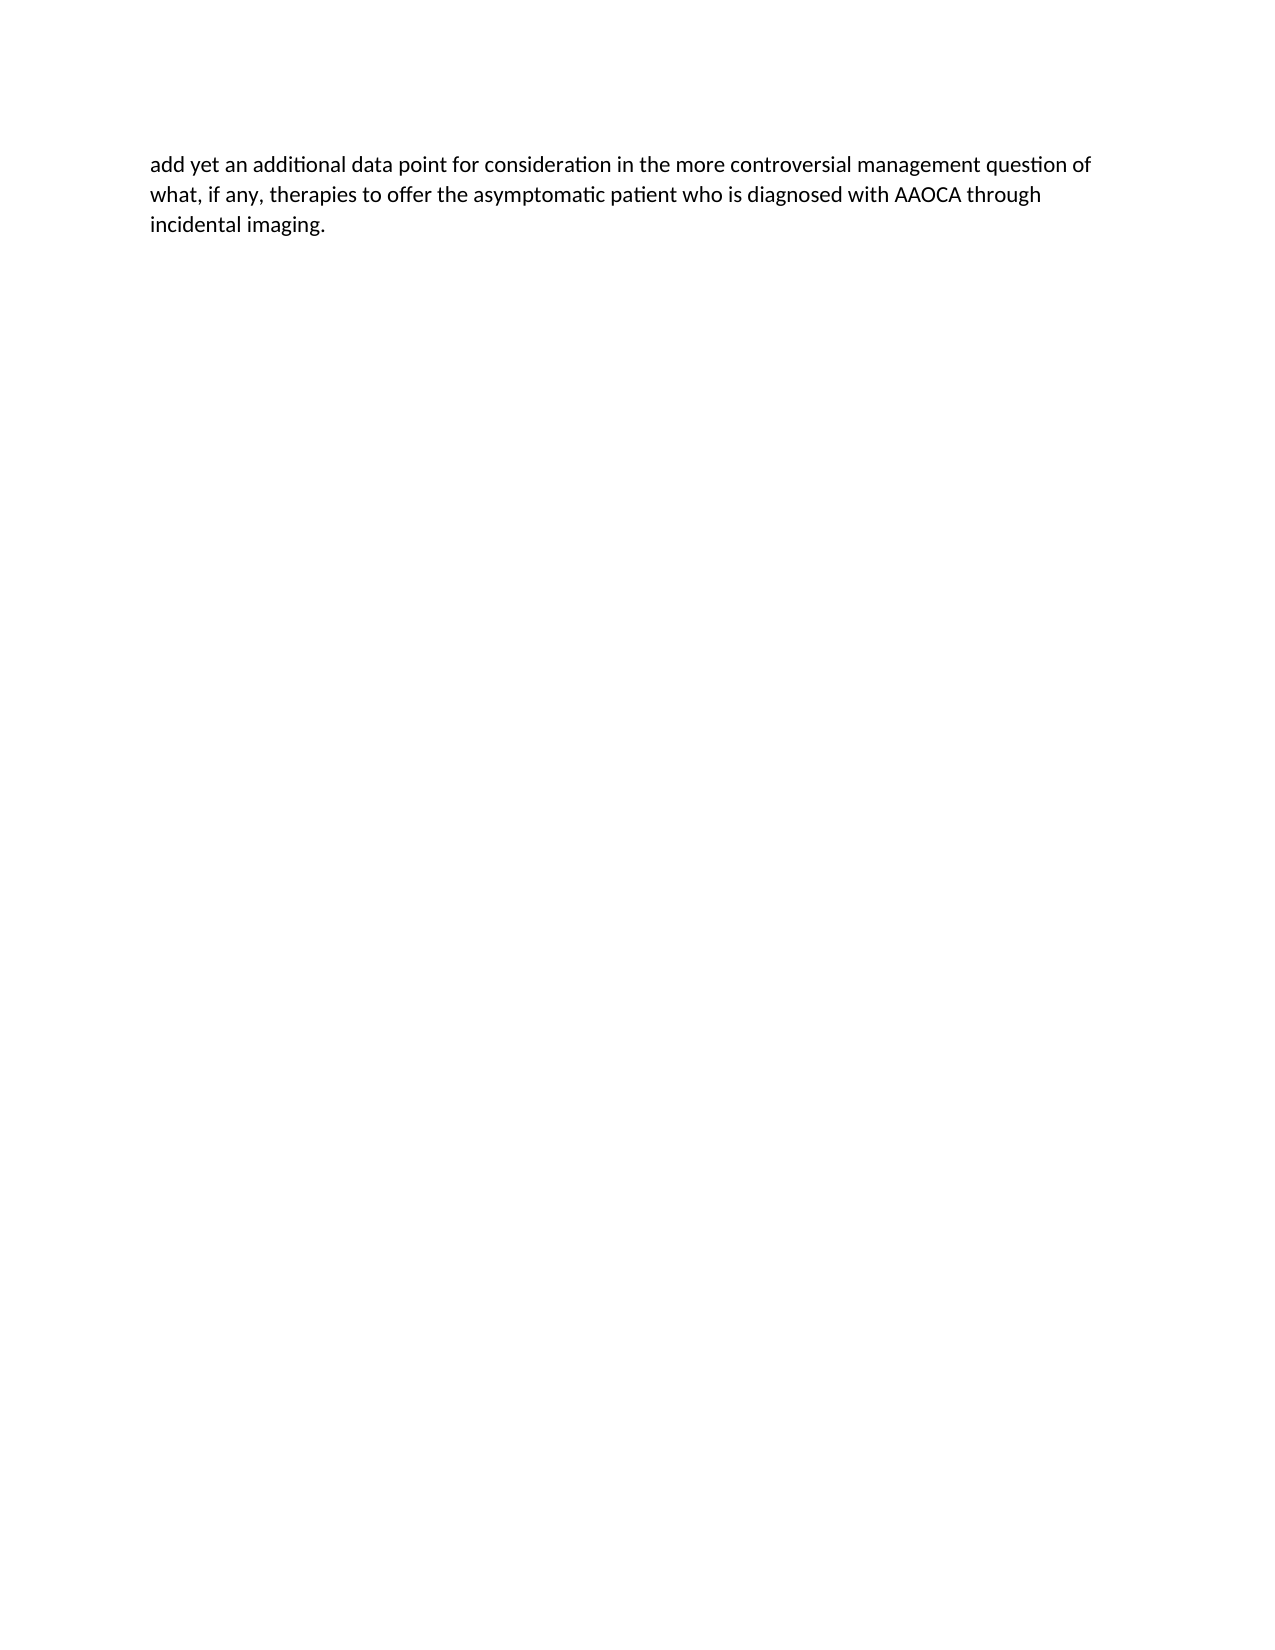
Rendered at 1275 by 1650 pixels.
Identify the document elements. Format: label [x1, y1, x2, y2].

text [150, 150, 1125, 238]
